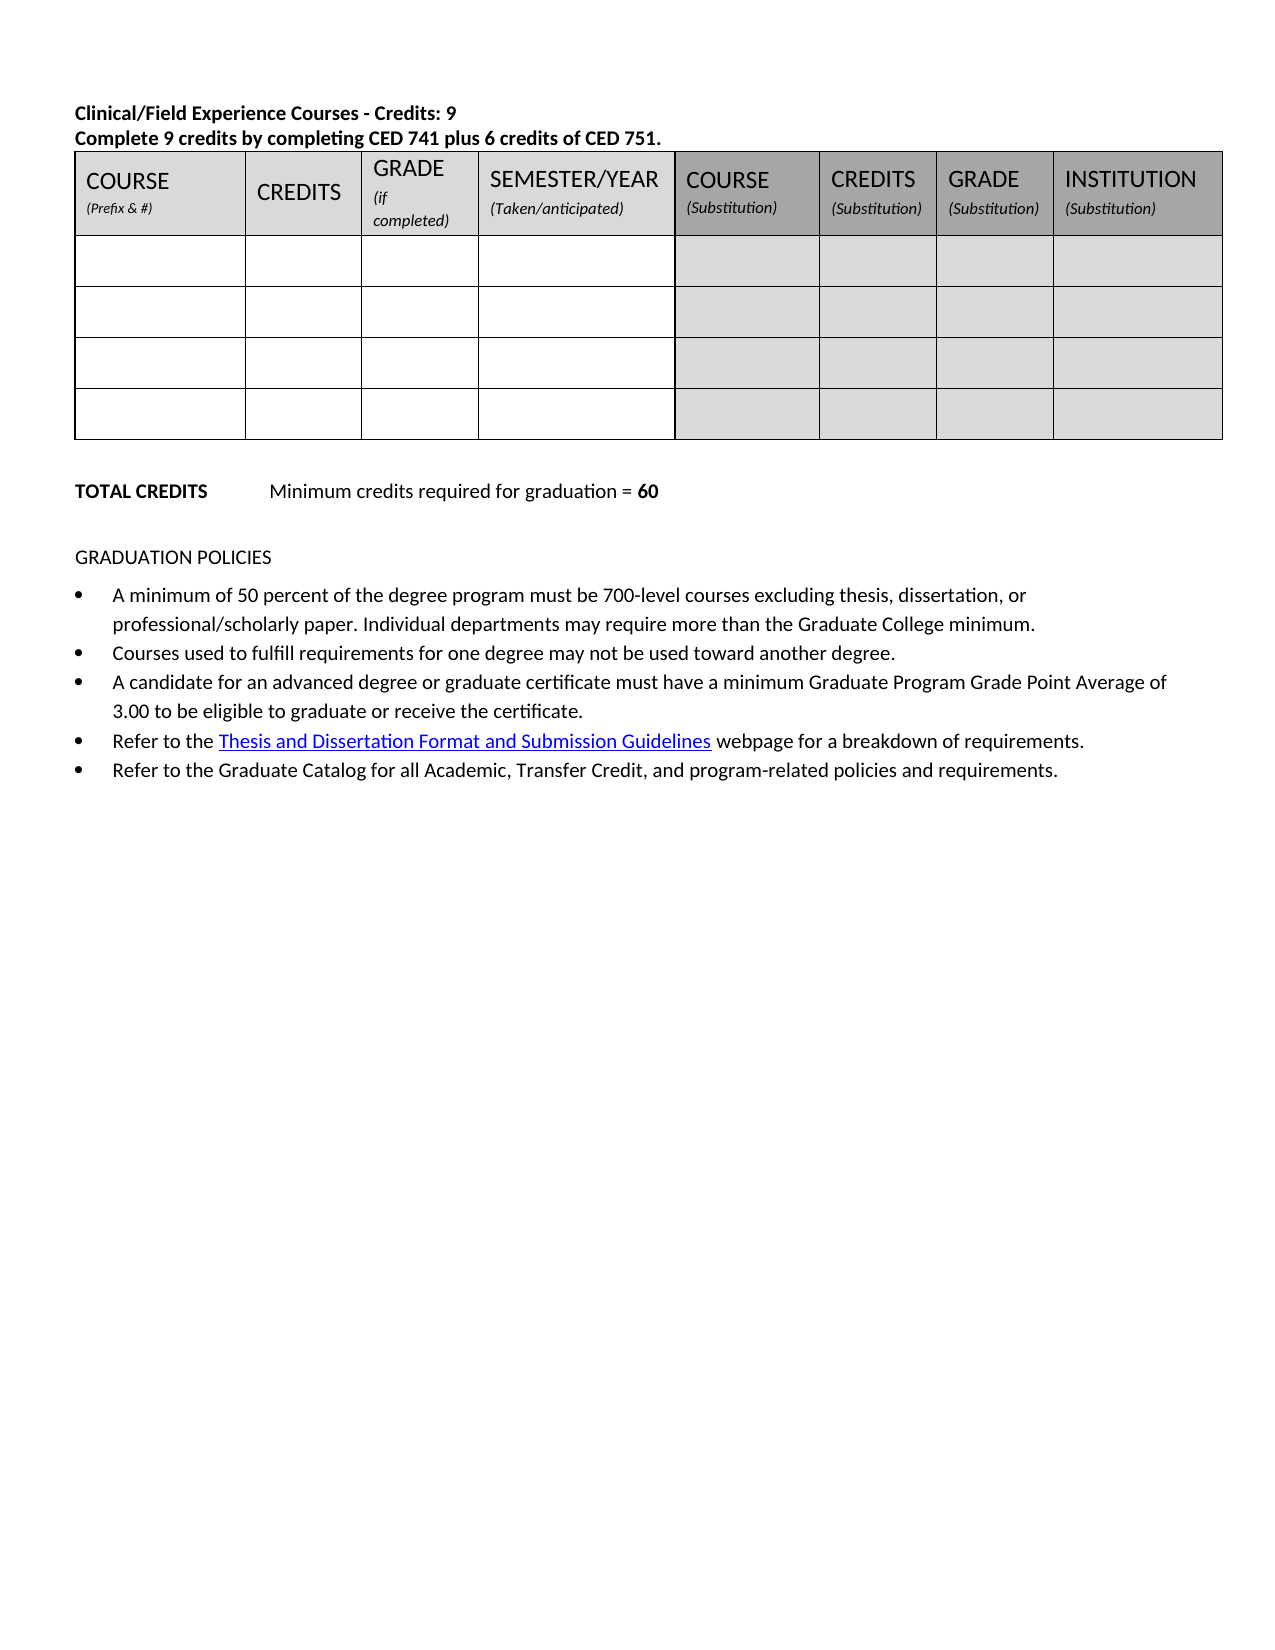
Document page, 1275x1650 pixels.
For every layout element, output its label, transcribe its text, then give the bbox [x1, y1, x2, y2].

table_cell [76, 389, 245, 439]
table_cell [76, 287, 245, 337]
table_cell [937, 389, 1053, 439]
table_cell [820, 338, 936, 388]
table_cell [937, 338, 1053, 388]
table_cell [1054, 236, 1222, 286]
table_cell [479, 287, 674, 337]
table_cell [676, 338, 819, 388]
table_cell [1054, 287, 1222, 337]
table_cell [362, 338, 478, 388]
table_cell [479, 389, 674, 439]
subtitle Clinical/Field Experience Courses - Credits: 9 [75, 100, 1200, 125]
table_cell [479, 338, 674, 388]
table_cell [676, 287, 819, 337]
table_cell [820, 287, 936, 337]
list A minimum of 50 percent of the degree program must be 700-level courses excluding thesis, dissertation, or professional/scholarly paper. Individual departments may require more than the Graduate College minimum. [75, 582, 1200, 637]
table_cell [676, 236, 819, 286]
table_cell [246, 389, 361, 439]
table_cell [246, 338, 361, 388]
table_header INSTITUTION (Substitution) [1054, 152, 1222, 235]
list Refer to the Graduate Catalog for all Academic, Transfer Credit, and program-related policies and requirements. [75, 757, 1200, 782]
table_header CREDITS [246, 152, 361, 235]
table_header SEMESTER/YEAR (Taken/anticipated) [479, 152, 674, 235]
table_cell [937, 236, 1053, 286]
table_cell [1054, 338, 1222, 388]
table_cell [76, 236, 245, 286]
table_cell [246, 287, 361, 337]
text Complete 9 credits by completing CED 741 plus 6 credits of CED 751. [75, 125, 1200, 151]
list Courses used to fulfill requirements for one degree may not be used toward another degree. [75, 640, 1200, 666]
subtitle GRADUATION POLICIES [75, 544, 1200, 570]
table_cell [76, 338, 245, 388]
list A candidate for an advanced degree or graduate certificate must have a minimum Graduate Program Grade Point Average of 3.00 to be eligible to graduate or receive the certificate. [75, 669, 1200, 724]
table_header CREDITS (Substitution) [820, 152, 936, 235]
table_cell [362, 236, 478, 286]
table_cell [362, 389, 478, 439]
list Refer to the Thesis and Dissertation Format and Submission Guidelines webpage for a breakdown of requirements. [75, 728, 1200, 753]
table_cell [1054, 389, 1222, 439]
table_header COURSE (Substitution) [676, 152, 819, 235]
table_header GRADE (Substitution) [937, 152, 1053, 235]
subtitle TOTAL CREDITS Minimum credits required for graduation = 60 [75, 478, 1200, 503]
table_cell [820, 236, 936, 286]
table_cell [246, 236, 361, 286]
table_cell [937, 287, 1053, 337]
table_cell [479, 236, 674, 286]
table_header GRADE (if completed) [362, 152, 478, 235]
table_cell [676, 389, 819, 439]
table_header COURSE (Prefix & #) [76, 152, 245, 235]
table_cell [362, 287, 478, 337]
table_cell [820, 389, 936, 439]
